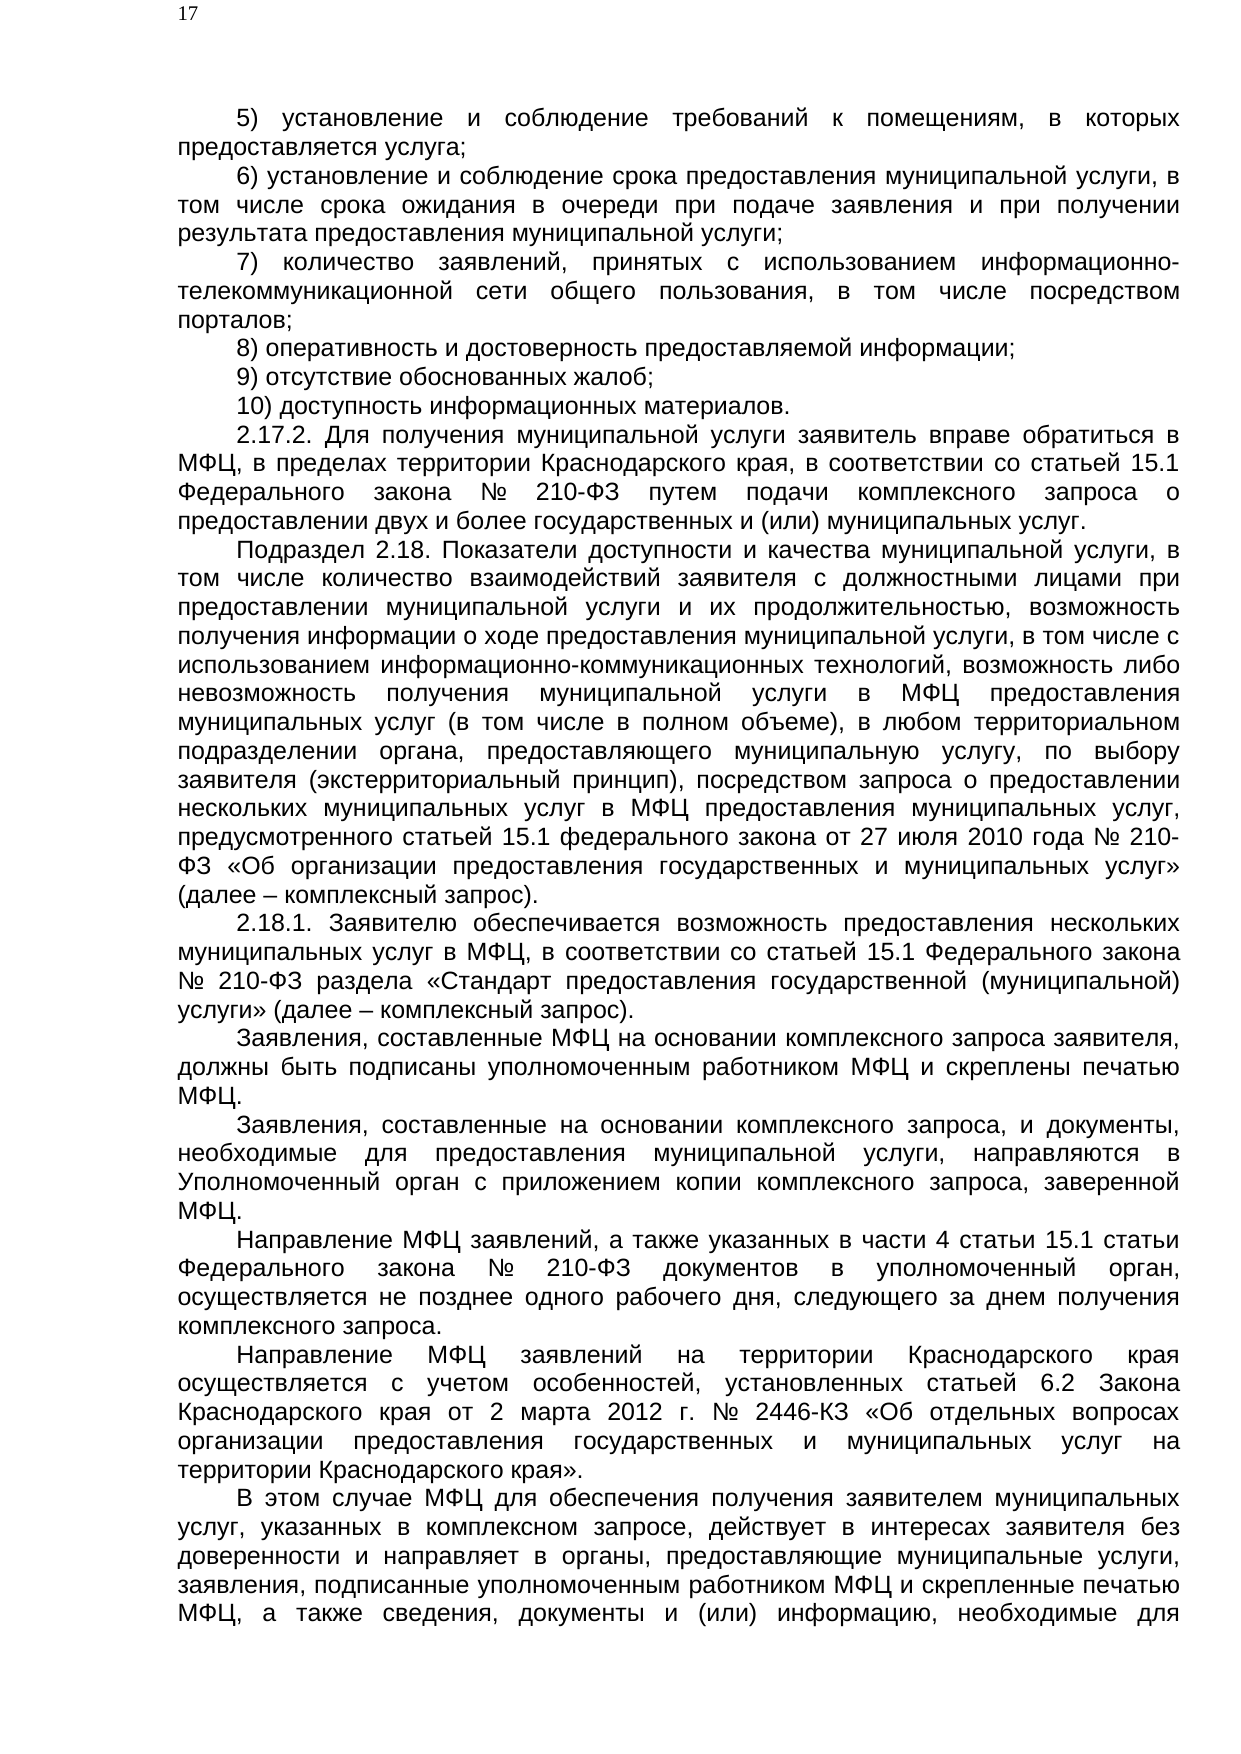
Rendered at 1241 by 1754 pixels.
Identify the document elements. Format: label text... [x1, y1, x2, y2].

text Направление МФЦ заявлений на территории Краснодарского края осуществляется с учетом особенностей, установленных статьей 6.2 Закона Краснодарского края от 2 марта 2012 г. № 2446-КЗ «Об отдельных вопросах организации предоставления государственных и муниципальных услуг на территории Краснодарского края». [177, 1340, 1181, 1483]
text 2.17.2. Для получения муниципальной услуги заявитель вправе обратиться в МФЦ, в пределах территории Краснодарского края, в соответствии со статьей 15.1 Федерального закона № 210-ФЗ путем подачи комплексного запроса о предоставлении двух и более государственных и (или) муниципальных услуг. [177, 420, 1181, 535]
text 2.18.1. Заявителю обеспечивается возможность предоставления нескольких муниципальных услуг в МФЦ, в соответствии со статьей 15.1 Федерального закона № 210-ФЗ раздела «Стандарт предоставления государственной (муниципальной) услуги» (далее – комплексный запрос). [177, 908, 1181, 1023]
text Направление МФЦ заявлений, а также указанных в части 4 статьи 15.1 статьи Федерального закона № 210-ФЗ документов в уполномоченный орган, осуществляется не позднее одного рабочего дня, следующего за днем получения комплексного запроса. [177, 1225, 1181, 1340]
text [177, 1483, 1181, 1627]
text 6) установление и соблюдение срока предоставления муниципальной услуги, в том числе срока ожидания в очереди при подаче заявления и при получении результата предоставления муниципальной услуги; [177, 161, 1181, 247]
text 9) отсутствие обоснованных жалоб; [177, 362, 1181, 391]
text 10) доступность информационных материалов. [177, 391, 1181, 420]
text Заявления, составленные на основании комплексного запроса, и документы, необходимые для предоставления муниципальной услуги, направляются в Уполномоченный орган с приложением копии комплексного запроса, заверенной МФЦ. [177, 1110, 1181, 1225]
text 5) установление и соблюдение требований к помещениям, в которых предоставляется услуга; [177, 103, 1181, 161]
text 8) оперативность и достоверность предоставляемой информации; [177, 333, 1181, 362]
text Заявления, составленные МФЦ на основании комплексного запроса заявителя, должны быть подписаны уполномоченным работником МФЦ и скреплены печатью МФЦ. [177, 1023, 1181, 1110]
text Подраздел 2.18. Показатели доступности и качества муниципальной услуги, в том числе количество взаимодействий заявителя с должностными лицами при предоставлении муниципальной услуги и их продолжительностью, возможность получения информации о ходе предоставления муниципальной услуги, в том числе с использованием информационно-коммуникационных технологий, возможность либо невозможность получения муниципальной услуги в МФЦ предоставления муниципальных услуг (в том числе в полном объеме), в любом территориальном подразделении органа, предоставляющего муниципальную услугу, по выбору заявителя (экстерриториальный принцип), посредством запроса о предоставлении нескольких муниципальных услуг в МФЦ предоставления муниципальных услуг, предусмотренного статьей 15.1 федерального закона от 27 июля 2010 года № 210-ФЗ «Об организации предоставления государственных и муниципальных услуг» (далее – комплексный запрос). [177, 535, 1181, 908]
text 7) количество заявлений, принятых с использованием информационно-телекоммуникационной сети общего пользования, в том числе посредством порталов; [177, 247, 1181, 333]
